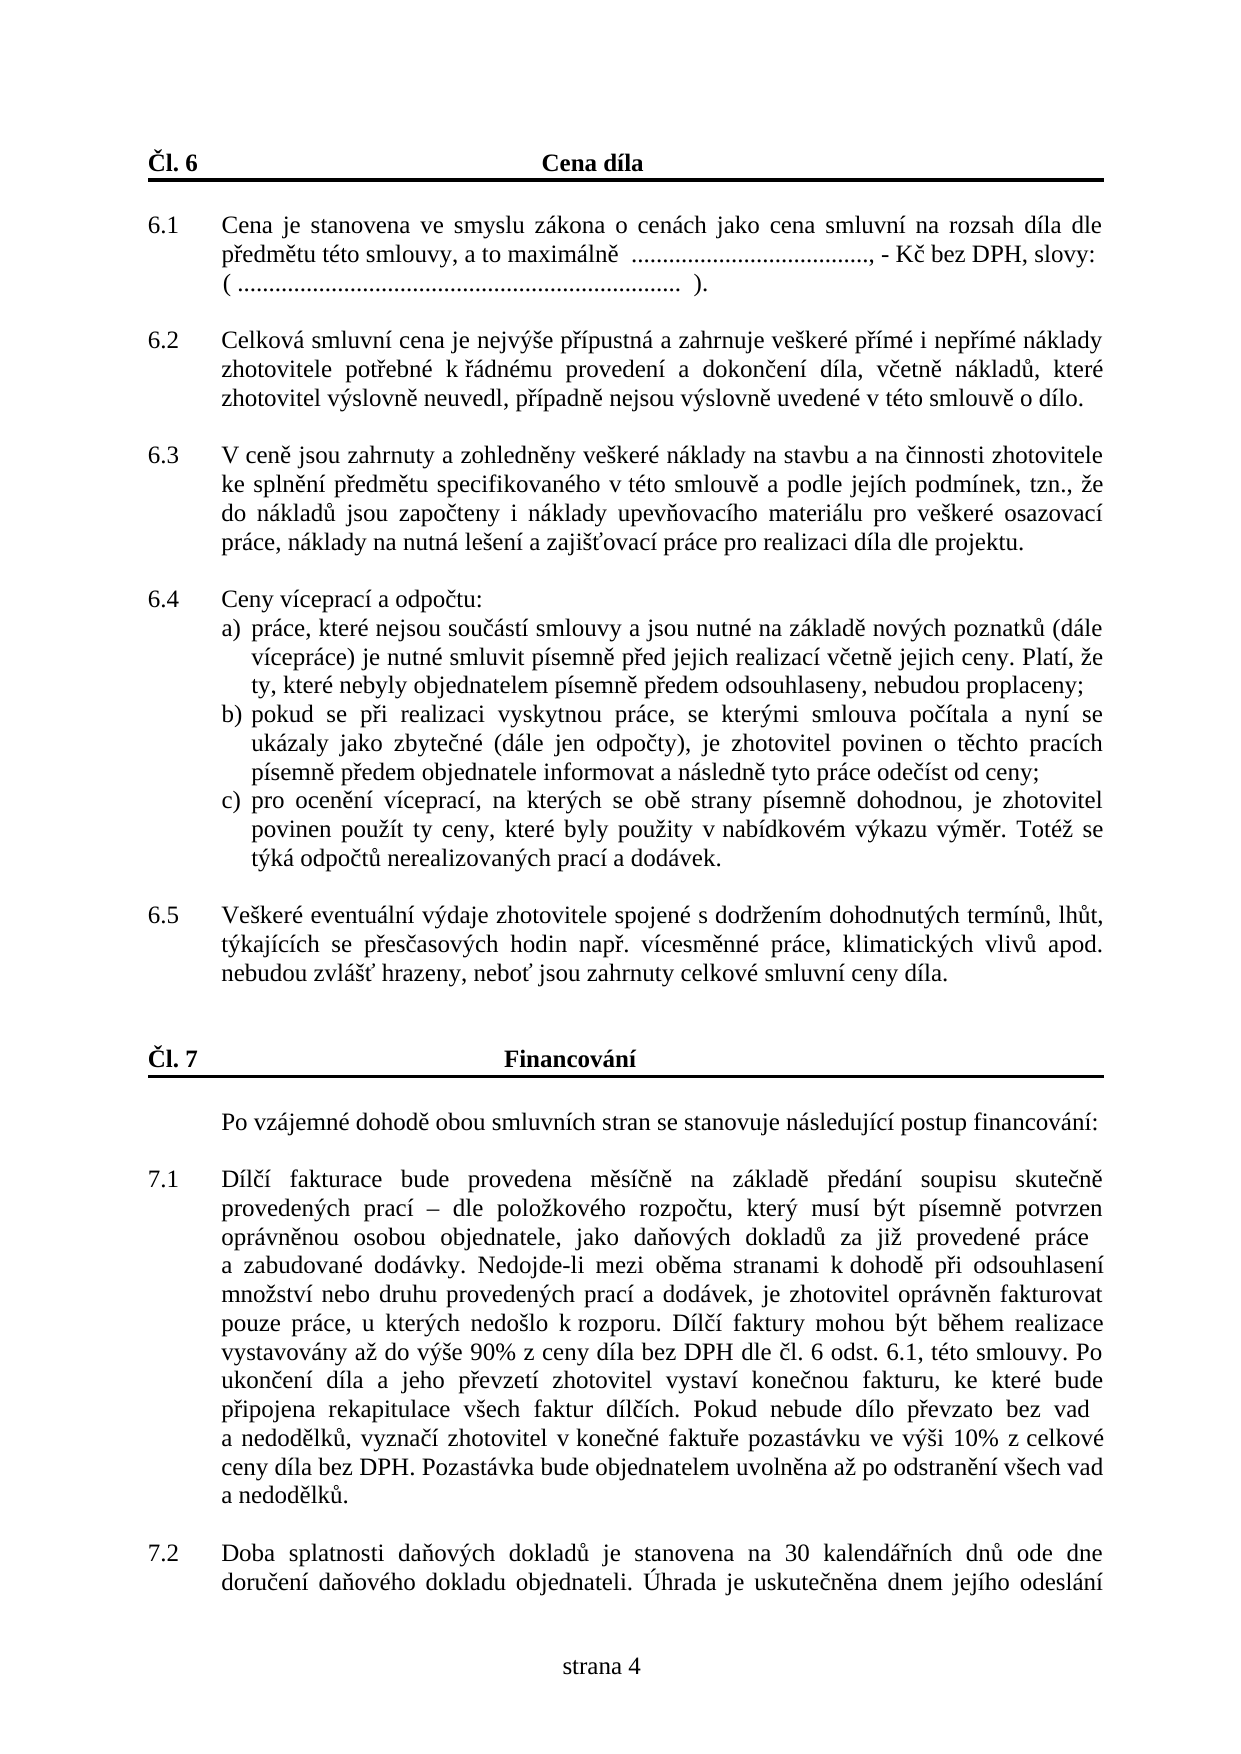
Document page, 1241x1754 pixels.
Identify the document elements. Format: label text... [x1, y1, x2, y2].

text 6.4 Ceny víceprací a odpočtu: [148, 584, 1104, 613]
text 6.5 Veškeré eventuální výdaje zhotovitele spojené s dodržením dohodnutých termínů, lhůt, týkajících se přesčasových hodin např. vícesměnné práce, klimatických vlivů apod. nebudou zvlášť hrazeny, neboť jsou zahrnuty celkové smluvní ceny díla. [148, 900, 1104, 987]
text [148, 1538, 1104, 1596]
text Po vzájemné dohodě obou smluvních stran se stanovuje následující postup financování: [148, 1107, 1104, 1136]
text 6.1 Cena je stanovena ve smyslu zákona o cenách jako cena smluvní na rozsah díla dle předmětu této smlouvy, a to maximálně ......................................, - Kč bez DPH, slovy: [148, 210, 1104, 268]
text 6.3 V ceně jsou zahrnuty a zohledněny veškeré náklady na stavbu a na činnosti zhotovitele ke splnění předmětu specifikovaného v této smlouvě a podle jejích podmínek, tzn., že do nákladů jsou započteny i náklady upevňovacího materiálu pro veškeré osazovací práce, náklady na nutná lešení a zajišťovací práce pro realizaci díla dle projektu. [148, 440, 1104, 555]
text Čl. 7 Financování [148, 1044, 1104, 1075]
text a) práce, které nejsou součástí smlouvy a jsou nutné na základě nových poznatků (dále vícepráce) je nutné smluvit písemně před jejich realizací včetně jejich ceny. Platí, že ty, které nebyly objednatelem písemně předem odsouhlaseny, nebudou proplaceny; [221, 613, 1104, 699]
text b) pokud se při realizaci vyskytnou práce, se kterými smlouva počítala a nyní se ukázaly jako zbytečné (dále jen odpočty), je zhotovitel povinen o těchto pracích písemně předem objednatele informovat a následně tyto práce odečíst od ceny; [221, 699, 1104, 785]
text Čl. 6 Cena díla [148, 148, 1104, 178]
text ( ....................................................................... ). [148, 268, 1104, 297]
text 7.1 Dílčí fakturace bude provedena měsíčně na základě předání soupisu skutečně provedených prací – dle položkového rozpočtu, který musí být písemně potvrzen oprávněnou osobou objednatele, jako daňových dokladů za již provedené práce a zabudované dodávky. Nedojde-li mezi oběma stranami k dohodě při odsouhlasení množství nebo druhu provedených prací a dodávek, je zhotovitel oprávněn fakturovat pouze práce, u kterých nedošlo k rozporu. Dílčí faktury mohou být během realizace vystavovány až do výše 90% z ceny díla bez DPH dle čl. 6 odst. 6.1, této smlouvy. Po ukončení díla a jeho převzetí zhotovitel vystaví konečnou fakturu, ke které bude připojena rekapitulace všech faktur dílčích. Pokud nebude dílo převzato bez vad a nedodělků, vyznačí zhotovitel v konečné faktuře pozastávku ve výši 10% z celkové ceny díla bez DPH. Pozastávka bude objednatelem uvolněna až po odstranění všech vad a nedodělků. [148, 1164, 1104, 1509]
text c) pro ocenění víceprací, na kterých se obě strany písemně dohodnou, je zhotovitel povinen použít ty ceny, které byly použity v nabídkovém výkazu výměr. Totéž se týká odpočtů nerealizovaných prací a dodávek. [221, 785, 1104, 872]
text 6.2 Celková smluvní cena je nejvýše přípustná a zahrnuje veškeré přímé i nepřímé náklady zhotovitele potřebné k řádnému provedení a dokončení díla, včetně nákladů, které zhotovitel výslovně neuvedl, případně nejsou výslovně uvedené v této smlouvě o dílo. [148, 325, 1104, 412]
